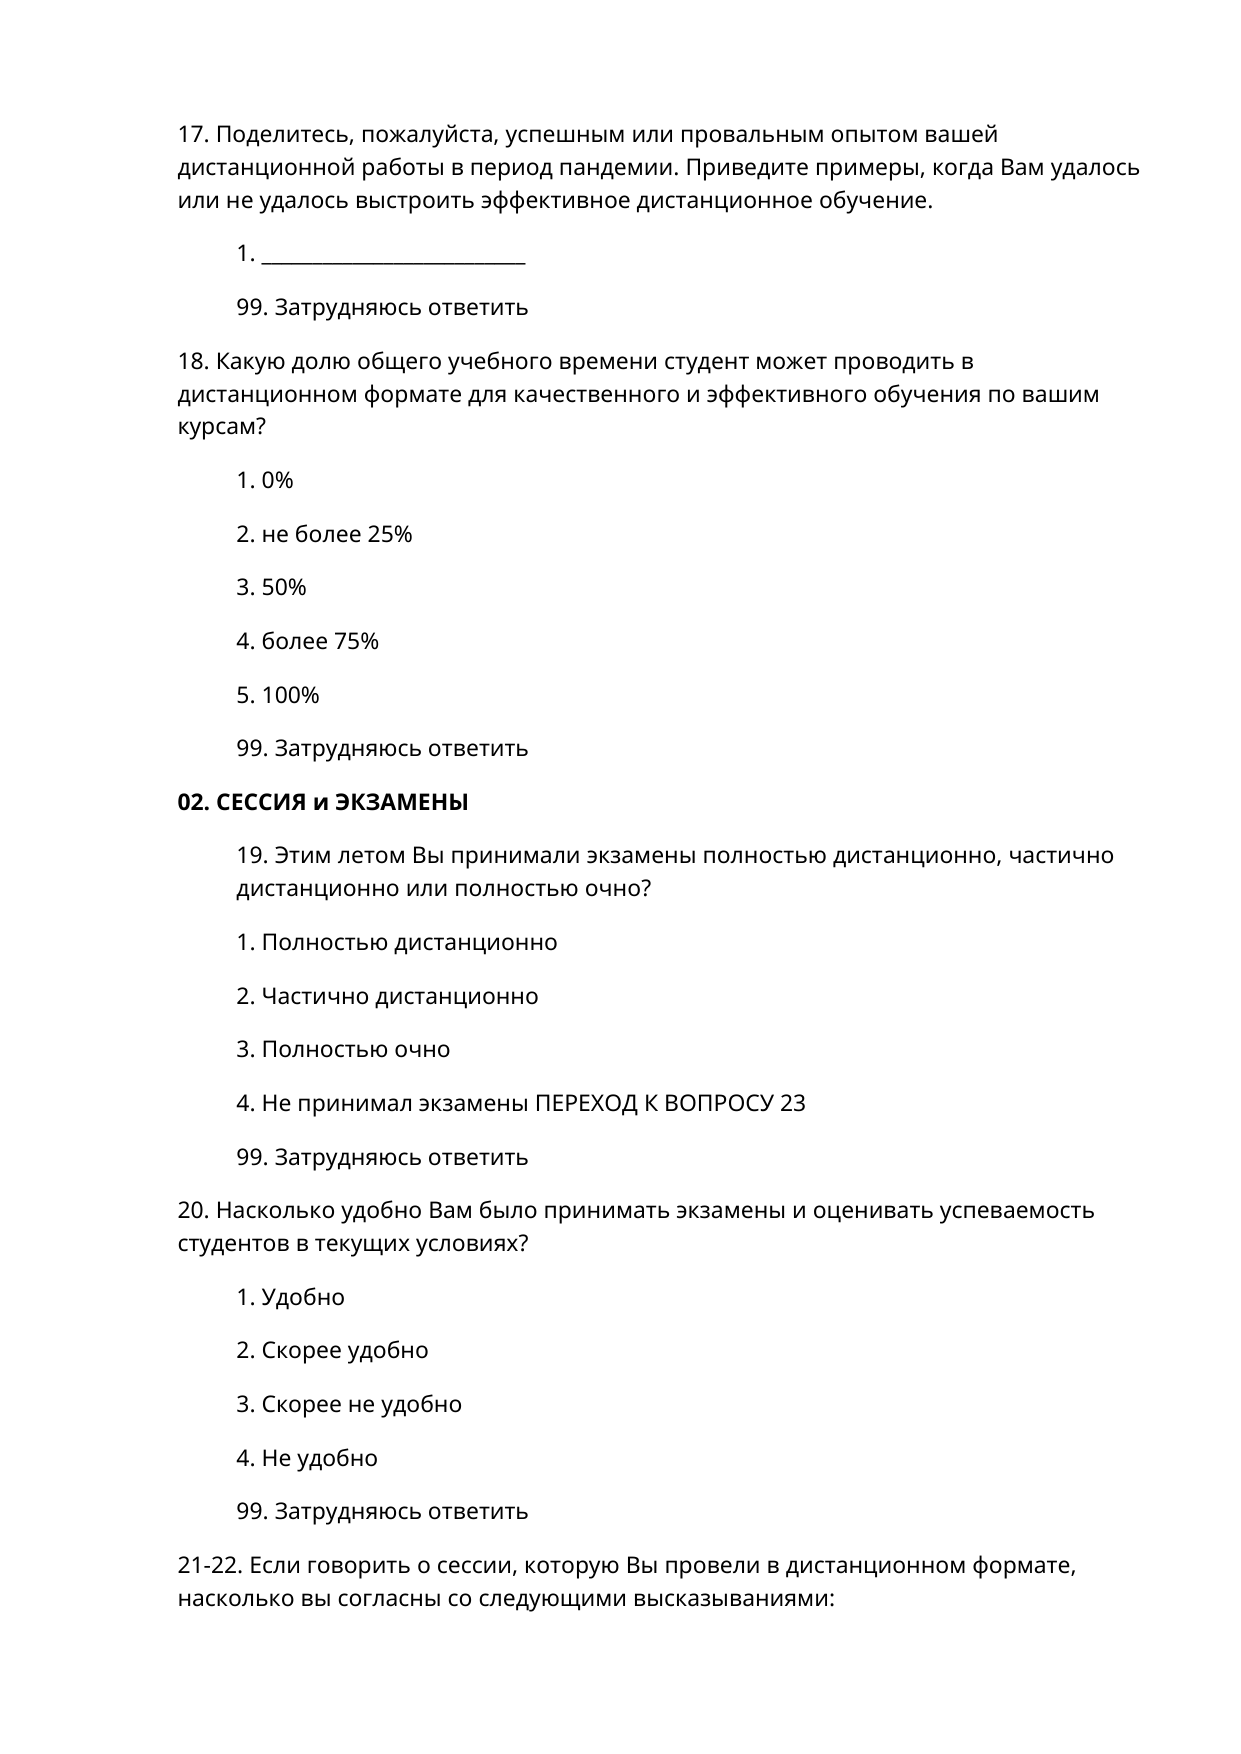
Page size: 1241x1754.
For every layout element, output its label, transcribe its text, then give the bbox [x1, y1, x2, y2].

text 19. Этим летом Вы принимали экзамены полностью дистанционно, частично дистанционно или полностью очно? [236, 839, 1152, 903]
text 99. Затрудняюсь ответить [236, 732, 1152, 763]
text 5. 100% [236, 678, 1152, 710]
text 3. Скорее не удобно [236, 1388, 1152, 1419]
text 99. Затрудняюсь ответить [236, 291, 1152, 322]
text 4. Не удобно [236, 1442, 1152, 1473]
text 20. Насколько удобно Вам было принимать экзамены и оценивать успеваемость студентов в текущих условиях? [177, 1194, 1152, 1258]
text 2. не более 25% [236, 518, 1152, 549]
text 1. __________________________ [236, 237, 1152, 269]
text 1. Удобно [236, 1281, 1152, 1312]
text 99. Затрудняюсь ответить [236, 1495, 1152, 1526]
text 3. 50% [236, 571, 1152, 602]
text 2. Скорее удобно [236, 1334, 1152, 1366]
text 4. более 75% [236, 625, 1152, 656]
text 3. Полностью очно [236, 1033, 1152, 1064]
text 1. Полностью дистанционно [236, 926, 1152, 957]
text 99. Затрудняюсь ответить [236, 1141, 1152, 1172]
text 4. Не принимал экзамены ПЕРЕХОД К ВОПРОСУ 23 [236, 1087, 1152, 1118]
text 1. 0% [236, 464, 1152, 495]
text 02. СЕССИЯ и ЭКЗАМЕНЫ [177, 786, 1152, 817]
text 2. Частично дистанционно [236, 979, 1152, 1011]
text 17. Поделитесь, пожалуйста, успешным или провальным опытом вашей дистанционной работы в период пандемии. Приведите примеры, когда Вам удалось или не удалось выстроить эффективное дистанционное обучение. [177, 118, 1152, 215]
text 18. Какую долю общего учебного времени студент может проводить в дистанционном формате для качественного и эффективного обучения по вашим курсам? [177, 345, 1152, 442]
text 21-22. Если говорить о сессии, которую Вы провели в дистанционном формате, насколько вы согласны со следующими высказываниями: [177, 1549, 1152, 1613]
